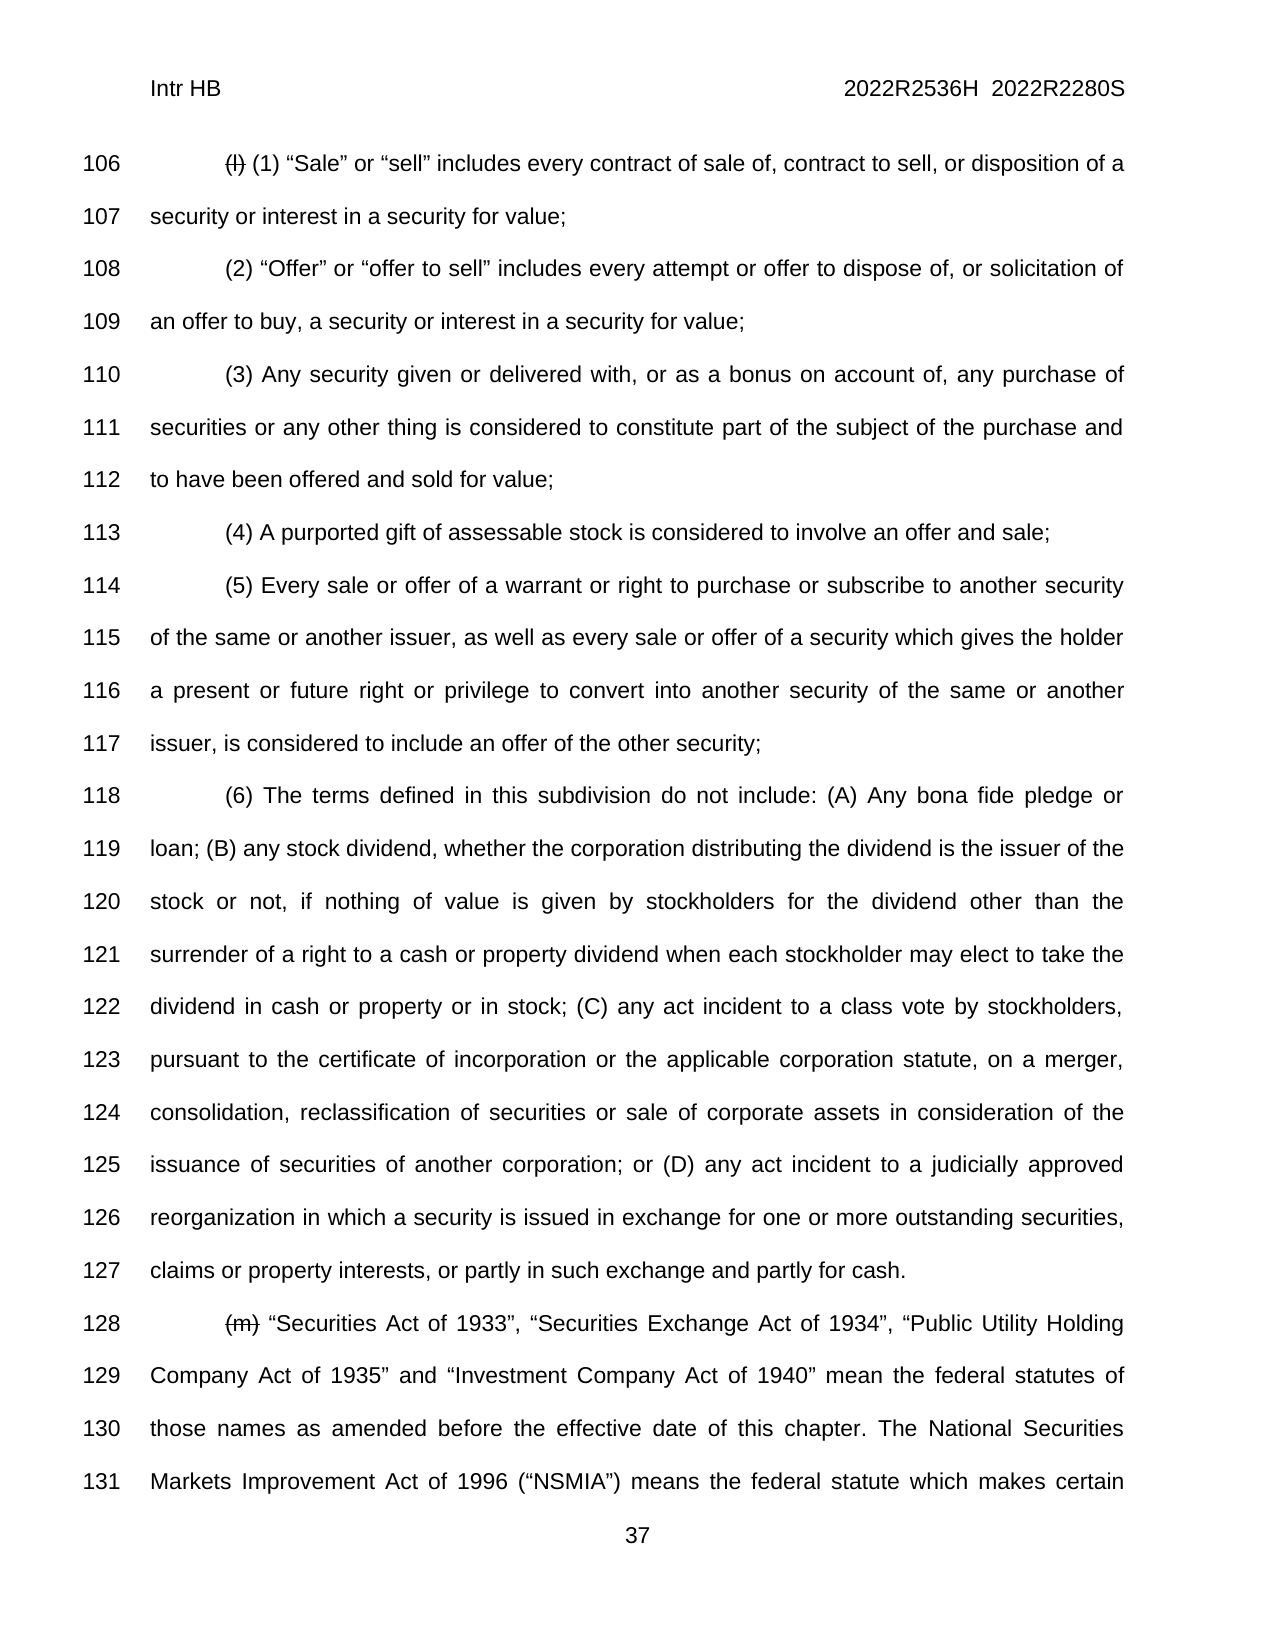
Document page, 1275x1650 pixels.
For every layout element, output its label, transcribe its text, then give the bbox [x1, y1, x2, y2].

text (4) A purported gift of assessable stock is considered to involve an offer and sale; [150, 519, 1125, 545]
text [150, 1309, 1125, 1494]
text (2) “Offer” or “offer to sell” includes every attempt or offer to dispose of, or solicitation of an offer to buy, a security or interest in a security for value; [150, 255, 1125, 334]
text (3) Any security given or delivered with, or as a bonus on account of, any purchase of securities or any other thing is considered to constitute part of the subject of the purchase and to have been offered and sold for value; [150, 361, 1125, 493]
text (l) (1) “Sale” or “sell” includes every contract of sale of, contract to sell, or disposition of a security or interest in a security for value; [150, 150, 1125, 229]
text (5) Every sale or offer of a warrant or right to purchase or subscribe to another security of the same or another issuer, as well as every sale or offer of a security which gives the holder a present or future right or privilege to convert into another security of the same or another issuer, is considered to include an offer of the other security; [150, 572, 1125, 756]
text (6) The terms defined in this subdivision do not include: (A) Any bona fide pledge or loan; (B) any stock dividend, whether the corporation distributing the dividend is the issuer of the stock or not, if nothing of value is given by stockholders for the dividend other than the surrender of a right to a cash or property dividend when each stockholder may elect to take the dividend in cash or property or in stock; (C) any act incident to a class vote by stockholders, pursuant to the certificate of incorporation or the applicable corporation statute, on a merger, consolidation, reclassification of securities or sale of corporate assets in consideration of the issuance of securities of another corporation; or (D) any act incident to a judicially approved reorganization in which a security is issued in exchange for one or more outstanding securities, claims or property interests, or partly in such exchange and partly for cash. [150, 782, 1125, 1283]
